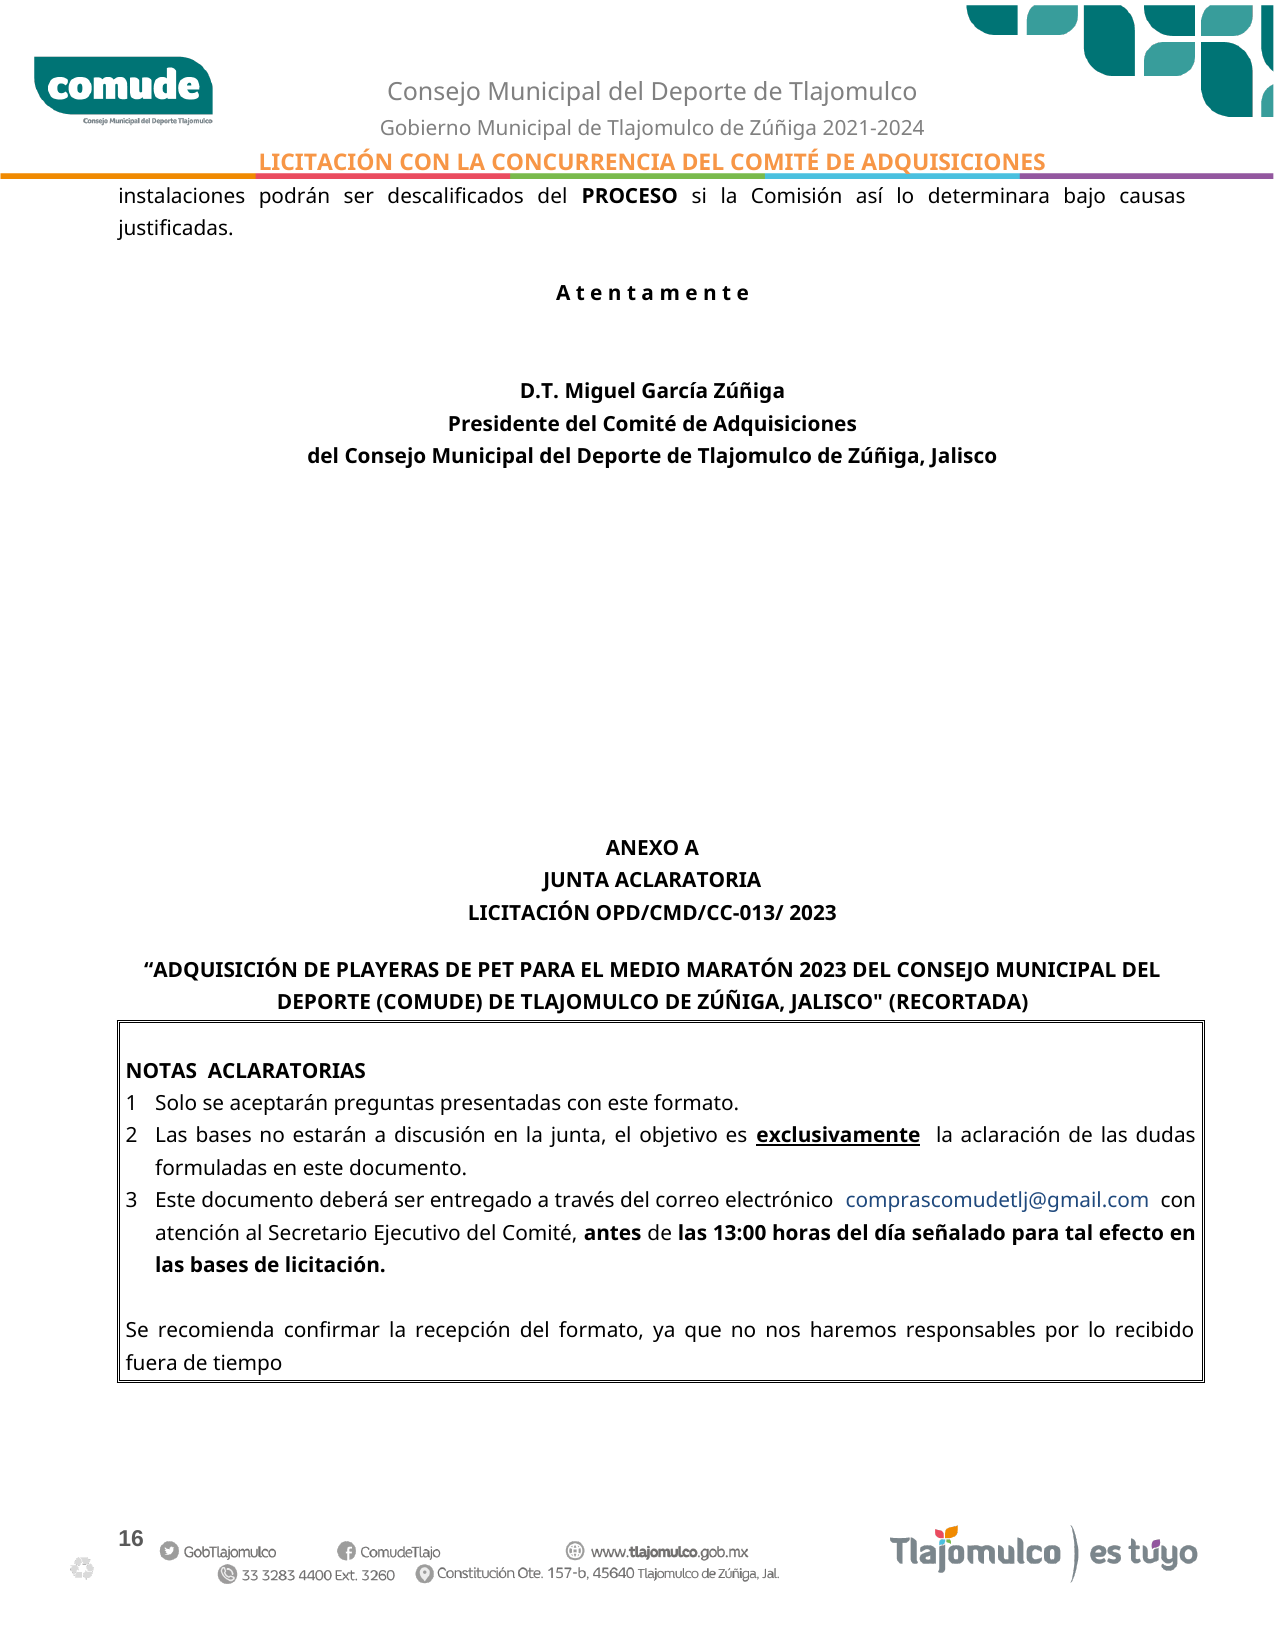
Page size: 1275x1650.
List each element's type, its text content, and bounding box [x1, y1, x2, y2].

text Presidente del Comité de Adquisiciones [118, 409, 1186, 437]
table_cell Solo se aceptarán preguntas presentadas con este formato. [148, 1088, 1202, 1120]
text ANEXO A [118, 833, 1186, 861]
table_cell Las bases no estarán a discusión en la junta, el objetivo es exclusivamente la aclaración de las dudas formuladas en este documento. [148, 1120, 1202, 1185]
text del Consejo Municipal del Deporte de Tlajomulco de Zúñiga, Jalisco [118, 442, 1186, 470]
table_header NOTAS ACLARATORIAS [120, 1023, 1202, 1088]
table_cell 1 [120, 1088, 148, 1120]
table_cell Se recomienda confirmar la recepción del formato, ya que no nos haremos responsables por lo recibido fuera de tiempo [120, 1315, 1202, 1380]
text “ADQUISICIÓN DE PLAYERAS DE PET PARA EL MEDIO MARATÓN 2023 DEL CONSEJO MUNICIPAL DEL DEPORTE (COMUDE) DE TLAJOMULCO DE ZÚÑIGA, JALISCO" (RECORTADA) [118, 955, 1186, 1016]
picture [0, 1500, 1266, 1618]
text A t e n t a m e n t e [118, 278, 1186, 307]
text D.T. Miguel García Zúñiga [118, 376, 1186, 405]
picture [0, 5, 1274, 179]
table_cell 3 [120, 1185, 148, 1315]
table_cell 2 [120, 1120, 148, 1185]
text LICITACIÓN OPD/CMD/CC-013/ 2023 [118, 898, 1186, 926]
table_cell Este documento deberá ser entregado a través del correo electrónico comprascomudetlj@gmail.com con atención al Secretario Ejecutivo del Comité, antes de las 13:00 horas del día señalado para tal efecto en las bases de licitación. [148, 1185, 1202, 1315]
text JUNTA ACLARATORIA [118, 865, 1186, 894]
